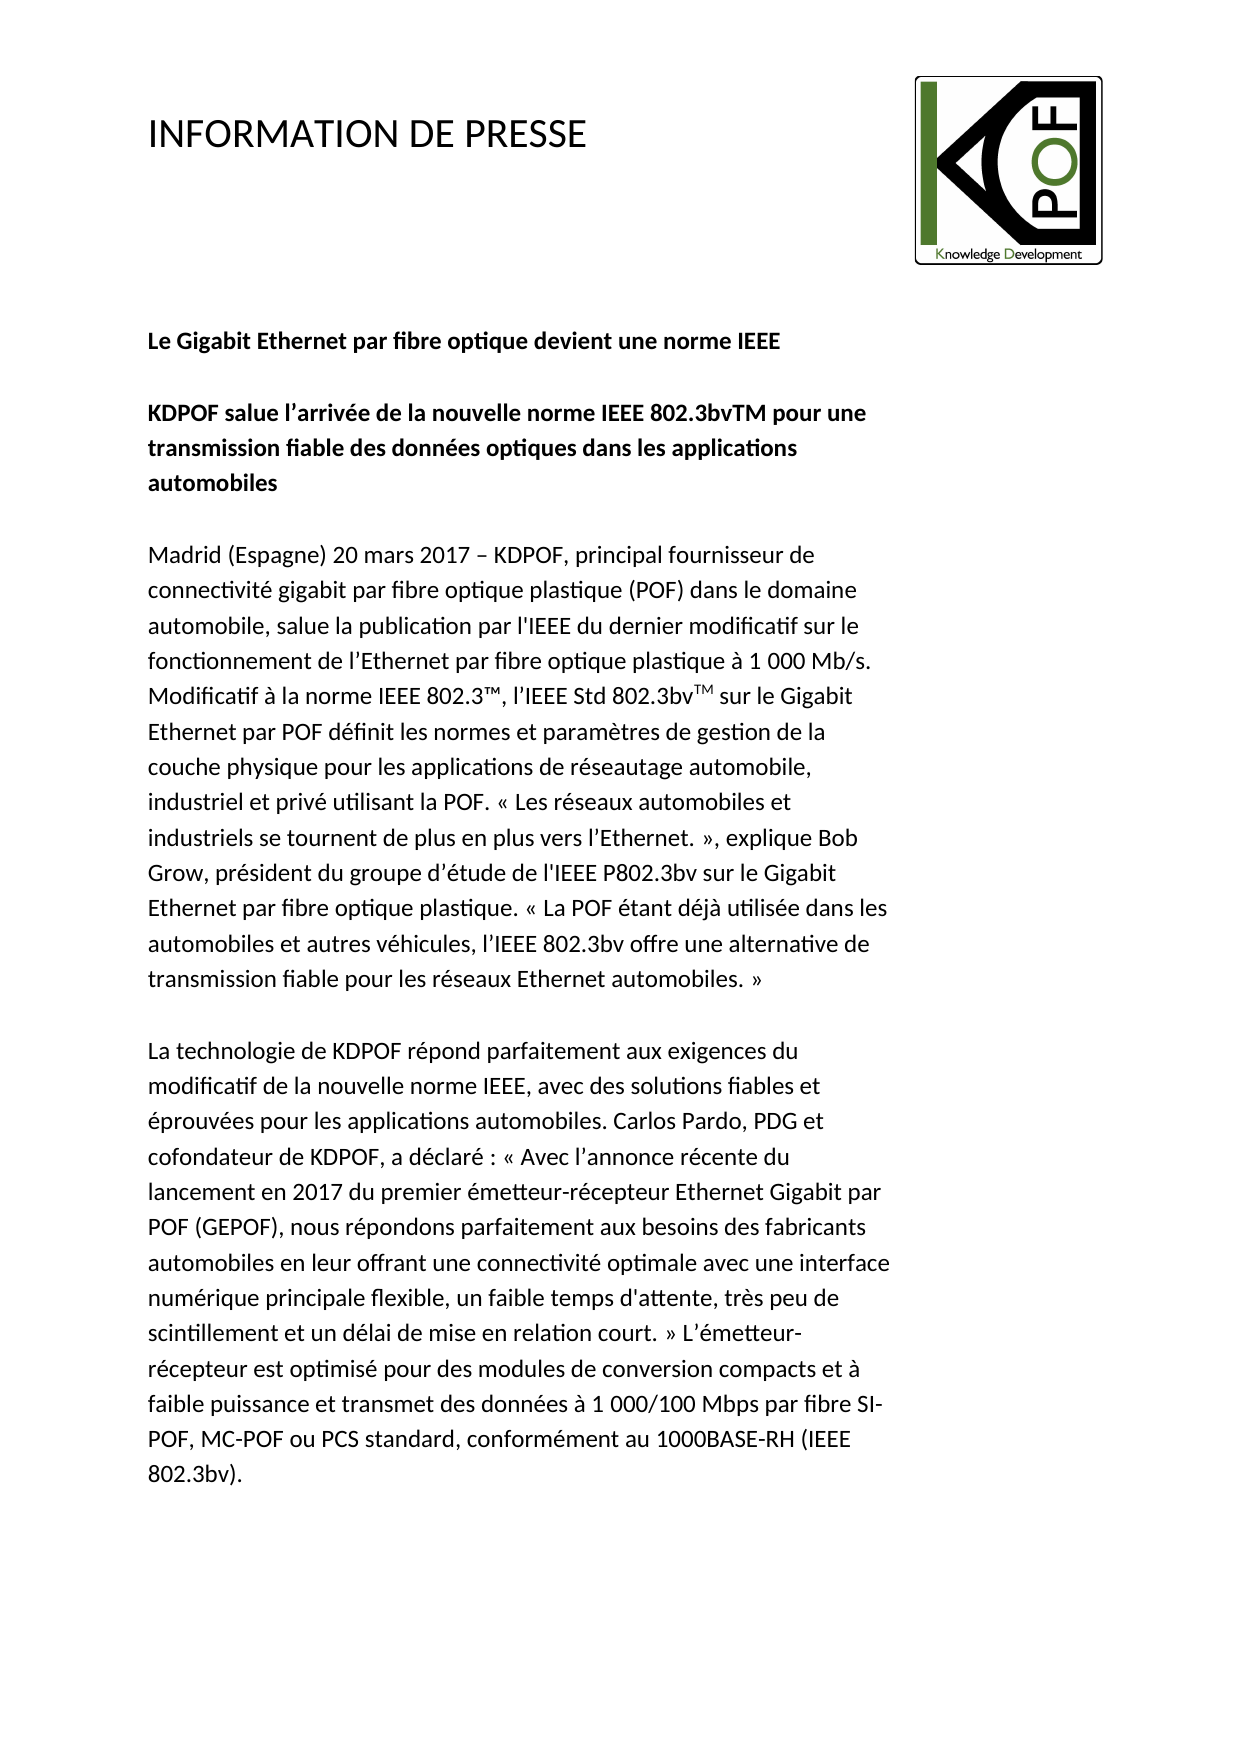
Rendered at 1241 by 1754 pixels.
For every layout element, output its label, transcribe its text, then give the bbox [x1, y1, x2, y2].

picture [914, 76, 1103, 265]
text Madrid (Espagne) 20 mars 2017 – KDPOF, principal fournisseur de connectivité gigabit par fibre optique plastique (POF) dans le domaine automobile, salue la publication par l'IEEE du dernier modificatif sur le fonctionnement de l’Ethernet par fibre optique plastique à 1 000 Mb/s. Modificatif à la norme IEEE 802.3™, l’IEEE Std 802.3bvTM sur le Gigabit Ethernet par POF définit les normes et paramètres de gestion de la couche physique pour les applications de réseautage automobile, industriel et privé utilisant la POF. « Les réseaux automobiles et industriels se tournent de plus en plus vers l’Ethernet. », explique Bob Grow, président du groupe d’étude de l'IEEE P802.3bv sur le Gigabit Ethernet par fibre optique plastique. « La POF étant déjà utilisée dans les automobiles et autres véhicules, l’IEEE 802.3bv offre une alternative de transmission fiable pour les réseaux Ethernet automobiles. » [148, 539, 901, 993]
text KDPOF salue l’arrivée de la nouvelle norme IEEE 802.3bvTM pour une transmission fiable des données optiques dans les applications automobiles [148, 397, 916, 498]
text Le Gigabit Ethernet par fibre optique devient une norme IEEE [148, 325, 916, 355]
text La technologie de KDPOF répond parfaitement aux exigences du modificatif de la nouvelle norme IEEE, avec des solutions fiables et éprouvées pour les applications automobiles. Carlos Pardo, PDG et cofondateur de KDPOF, a déclaré : « Avec l’annonce récente du lancement en 2017 du premier émetteur-récepteur Ethernet Gigabit par POF (GEPOF), nous répondons parfaitement aux besoins des fabricants automobiles en leur offrant une connectivité optimale avec une interface numérique principale flexible, un faible temps d'attente, très peu de scintillement et un délai de mise en relation court. » L’émetteur-récepteur est optimisé pour des modules de conversion compacts et à faible puissance et transmet des données à 1 000/100 Mbps par fibre SI-POF, MC-POF ou PCS standard, conformément au 1000BASE-RH (IEEE 802.3bv). [148, 1035, 901, 1489]
